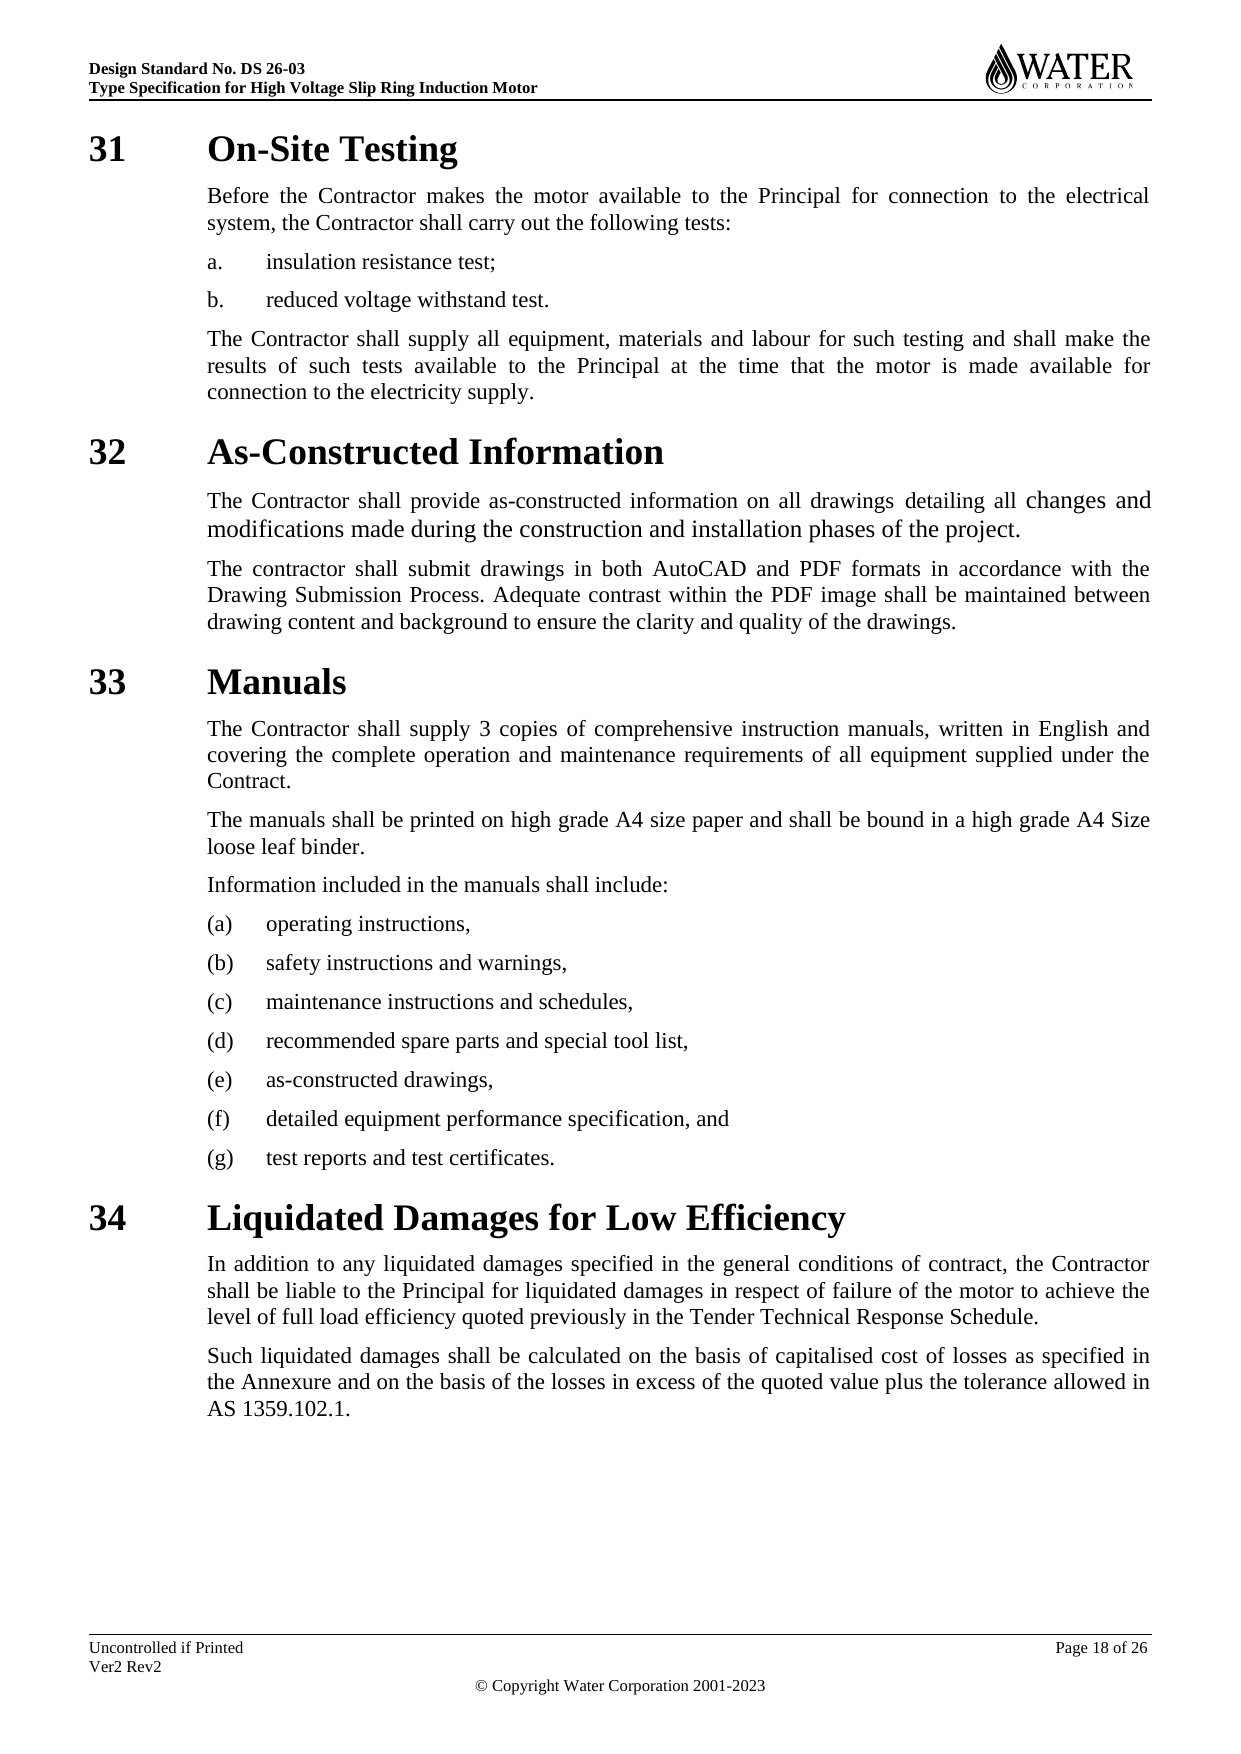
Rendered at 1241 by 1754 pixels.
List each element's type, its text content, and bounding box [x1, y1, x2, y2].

text (d) recommended spare parts and special tool list, [207, 1027, 1152, 1053]
text Information included in the manuals shall include: [207, 872, 1152, 898]
text In addition to any liquidated damages specified in the general conditions of contract, the Contractor shall be liable to the Principal for liquidated damages in respect of failure of the motor to achieve the level of full load efficiency quoted previously in the Tender Technical Response Schedule. [207, 1251, 1152, 1329]
text Before the Contractor makes the motor available to the Principal for connection to the electrical system, the Contractor shall carry out the following tests: [207, 182, 1152, 235]
text (e) as-constructed drawings, [207, 1066, 1152, 1092]
text Such liquidated damages shall be calculated on the basis of capitalised cost of losses as specified in the Annexure and on the basis of the losses in excess of the quoted value plus the tolerance allowed in AS 1359.102.1. [207, 1342, 1152, 1421]
text (a) operating instructions, [207, 910, 1152, 937]
text (c) maintenance instructions and schedules, [207, 988, 1152, 1014]
subtitle On-Site Testing [89, 127, 1152, 170]
list insulation resistance test; [207, 248, 1152, 274]
text The contractor shall submit drawings in both AutoCAD and PDF formats in accordance with the Drawing Submission Process. Adequate contrast within the PDF image shall be maintained between drawing content and background to ensure the clarity and quality of the drawings. [207, 555, 1152, 634]
text reduced voltage withstand test. [207, 287, 1152, 313]
text The Contractor shall provide as-constructed information on all drawings detailing all changes and modifications made during the construction and installation phases of the project. [207, 485, 1152, 543]
text (f) detailed equipment performance specification, and [207, 1105, 1152, 1131]
text The Contractor shall supply all equipment, materials and labour for such testing and shall make the results of such tests available to the Principal at the time that the motor is made available for connection to the electricity supply. [207, 325, 1152, 404]
subtitle Manuals [89, 659, 1152, 702]
text (b) safety instructions and warnings, [207, 949, 1152, 976]
subtitle As-Constructed Information [89, 429, 1152, 473]
text The manuals shall be printed on high grade A4 size paper and shall be bound in a high grade A4 Size loose leaf binder. [207, 806, 1152, 859]
text The Contractor shall supply 3 copies of comprehensive instruction manuals, written in English and covering the complete operation and maintenance requirements of all equipment supplied under the Contract. [207, 715, 1152, 794]
text (g) test reports and test certificates. [207, 1143, 1152, 1170]
subtitle Liquidated Damages for Low Efficiency [89, 1195, 1152, 1238]
